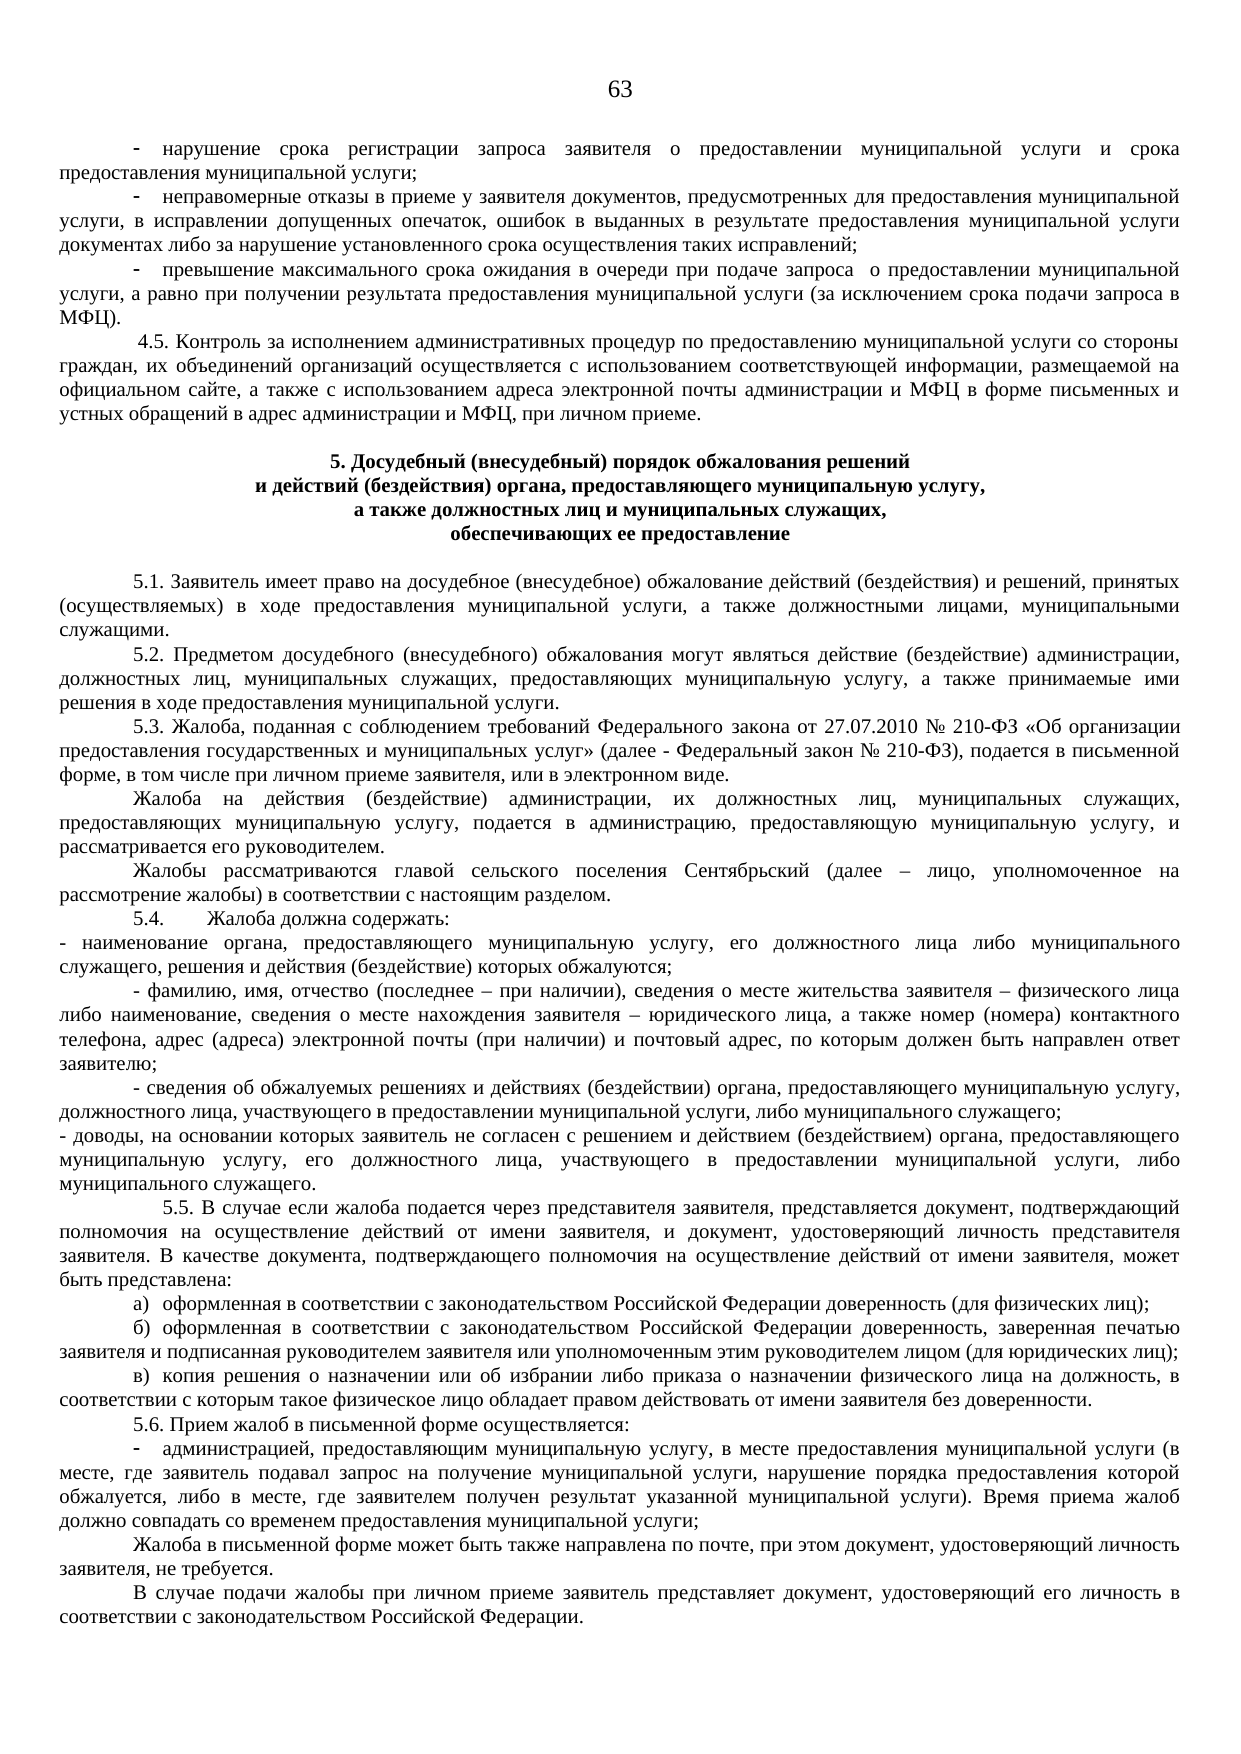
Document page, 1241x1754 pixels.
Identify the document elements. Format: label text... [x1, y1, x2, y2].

text 5.5. В случае если жалоба подается через представителя заявителя, представляется документ, подтверждающий полномочия на осуществление действий от имени заявителя, и документ, удостоверяющий личность представителя заявителя. В качестве документа, подтверждающего полномочия на осуществление действий от имени заявителя, может быть представлена: [59, 1195, 1181, 1291]
text 5.1. Заявитель имеет право на досудебное (внесудебное) обжалование действий (бездействия) и решений, принятых (осуществляемых) в ходе предоставления муниципальной услуги, а также должностными лицами, муниципальными служащими. [59, 569, 1181, 641]
text 5.6. Прием жалоб в письменной форме осуществляется: [59, 1411, 1181, 1436]
text 4.5. Контроль за исполнением административных процедур по предоставлению муниципальной услуги со стороны граждан, их объединений организаций осуществляется с использованием соответствующей информации, размещаемой на официальном сайте, а также с использованием адреса электронной почты администрации и МФЦ в форме письменных и устных обращений в адрес администрации и МФЦ, при личном приеме. [59, 329, 1181, 425]
text - сведения об обжалуемых решениях и действиях (бездействии) органа, предоставляющего муниципальную услугу, должностного лица, участвующего в предоставлении муниципальной услуги, либо муниципального служащего; [59, 1074, 1181, 1123]
text 5.3. Жалоба, поданная с соблюдением требований Федерального закона от 27.07.2010 № 210-ФЗ «Об организации предоставления государственных и муниципальных услуг» (далее - Федеральный закон № 210-ФЗ), подается в письменной форме, в том числе при личном приеме заявителя, или в электронном виде. [59, 714, 1181, 786]
list оформленная в соответствии с законодательством Российской Федерации доверенность (для физических лиц); [59, 1291, 1181, 1315]
text В случае подачи жалобы при личном приеме заявитель представляет документ, удостоверяющий его личность в соответствии с законодательством Российской Федерации. [59, 1580, 1181, 1628]
list копия решения о назначении или об избрании либо приказа о назначении физического лица на должность, в соответствии с которым такое физическое лицо обладает правом действовать от имени заявителя без доверенности. [59, 1363, 1181, 1411]
text 5. Досудебный (внесудебный) порядок обжалования решений [59, 449, 1181, 473]
list Жалоба должна содержать: [59, 906, 1181, 930]
text - доводы, на основании которых заявитель не согласен с решением и действием (бездействием) органа, предоставляющего муниципальную услугу, его должностного лица, участвующего в предоставлении муниципальной услуги, либо муниципального служащего. [59, 1123, 1181, 1195]
text а также должностных лиц и муниципальных служащих, [59, 497, 1181, 521]
text Жалоба в письменной форме может быть также направлена по почте, при этом документ, удостоверяющий личность заявителя, не требуется. [59, 1532, 1181, 1580]
list превышение максимального срока ожидания в очереди при подаче запроса о предоставлении муниципальной услуги, а равно при получении результата предоставления муниципальной услуги (за исключением срока подачи запроса в МФЦ). [59, 256, 1181, 329]
list администрацией, предоставляющим муниципальную услугу, в месте предоставления муниципальной услуги (в месте, где заявитель подавал запрос на получение муниципальной услуги, нарушение порядка предоставления которой обжалуется, либо в месте, где заявителем получен результат указанной муниципальной услуги). Время приема жалоб должно совпадать со временем предоставления муниципальной услуги; [59, 1436, 1181, 1532]
text обеспечивающих ее предоставление [59, 521, 1181, 545]
list неправомерные отказы в приеме у заявителя документов, предусмотренных для предоставления муниципальной услуги, в исправлении допущенных опечаток, ошибок в выданных в результате предоставления муниципальной услуги документах либо за нарушение установленного срока осуществления таких исправлений; [59, 184, 1181, 256]
text - фамилию, имя, отчество (последнее – при наличии), сведения о месте жительства заявителя – физического лица либо наименование, сведения о месте нахождения заявителя – юридического лица, а также номер (номера) контактного телефона, адрес (адреса) электронной почты (при наличии) и почтовый адрес, по которым должен быть направлен ответ заявителю; [59, 978, 1181, 1074]
text Жалобы рассматриваются главой сельского поселения Сентябрьский (далее – лицо, уполномоченное на рассмотрение жалобы) в соответствии с настоящим разделом. [59, 858, 1181, 906]
text и действий (бездействия) органа, предоставляющего муниципальную услугу, [59, 473, 1181, 497]
text Жалоба на действия (бездействие) администрации, их должностных лиц, муниципальных служащих, предоставляющих муниципальную услугу, подается в администрацию, предоставляющую муниципальную услугу, и рассматривается его руководителем. [59, 786, 1181, 858]
text - наименование органа, предоставляющего муниципальную услугу, его должностного лица либо муниципального служащего, решения и действия (бездействие) которых обжалуются; [59, 930, 1181, 978]
list нарушение срока регистрации запроса заявителя о предоставлении муниципальной услуги и срока предоставления муниципальной услуги; [59, 136, 1181, 184]
text 5.2. Предметом досудебного (внесудебного) обжалования могут являться действие (бездействие) администрации, должностных лиц, муниципальных служащих, предоставляющих муниципальную услугу, а также принимаемые ими решения в ходе предоставления муниципальной услуги. [59, 641, 1181, 714]
list оформленная в соответствии с законодательством Российской Федерации доверенность, заверенная печатью заявителя и подписанная руководителем заявителя или уполномоченным этим руководителем лицом (для юридических лиц); [59, 1315, 1181, 1363]
